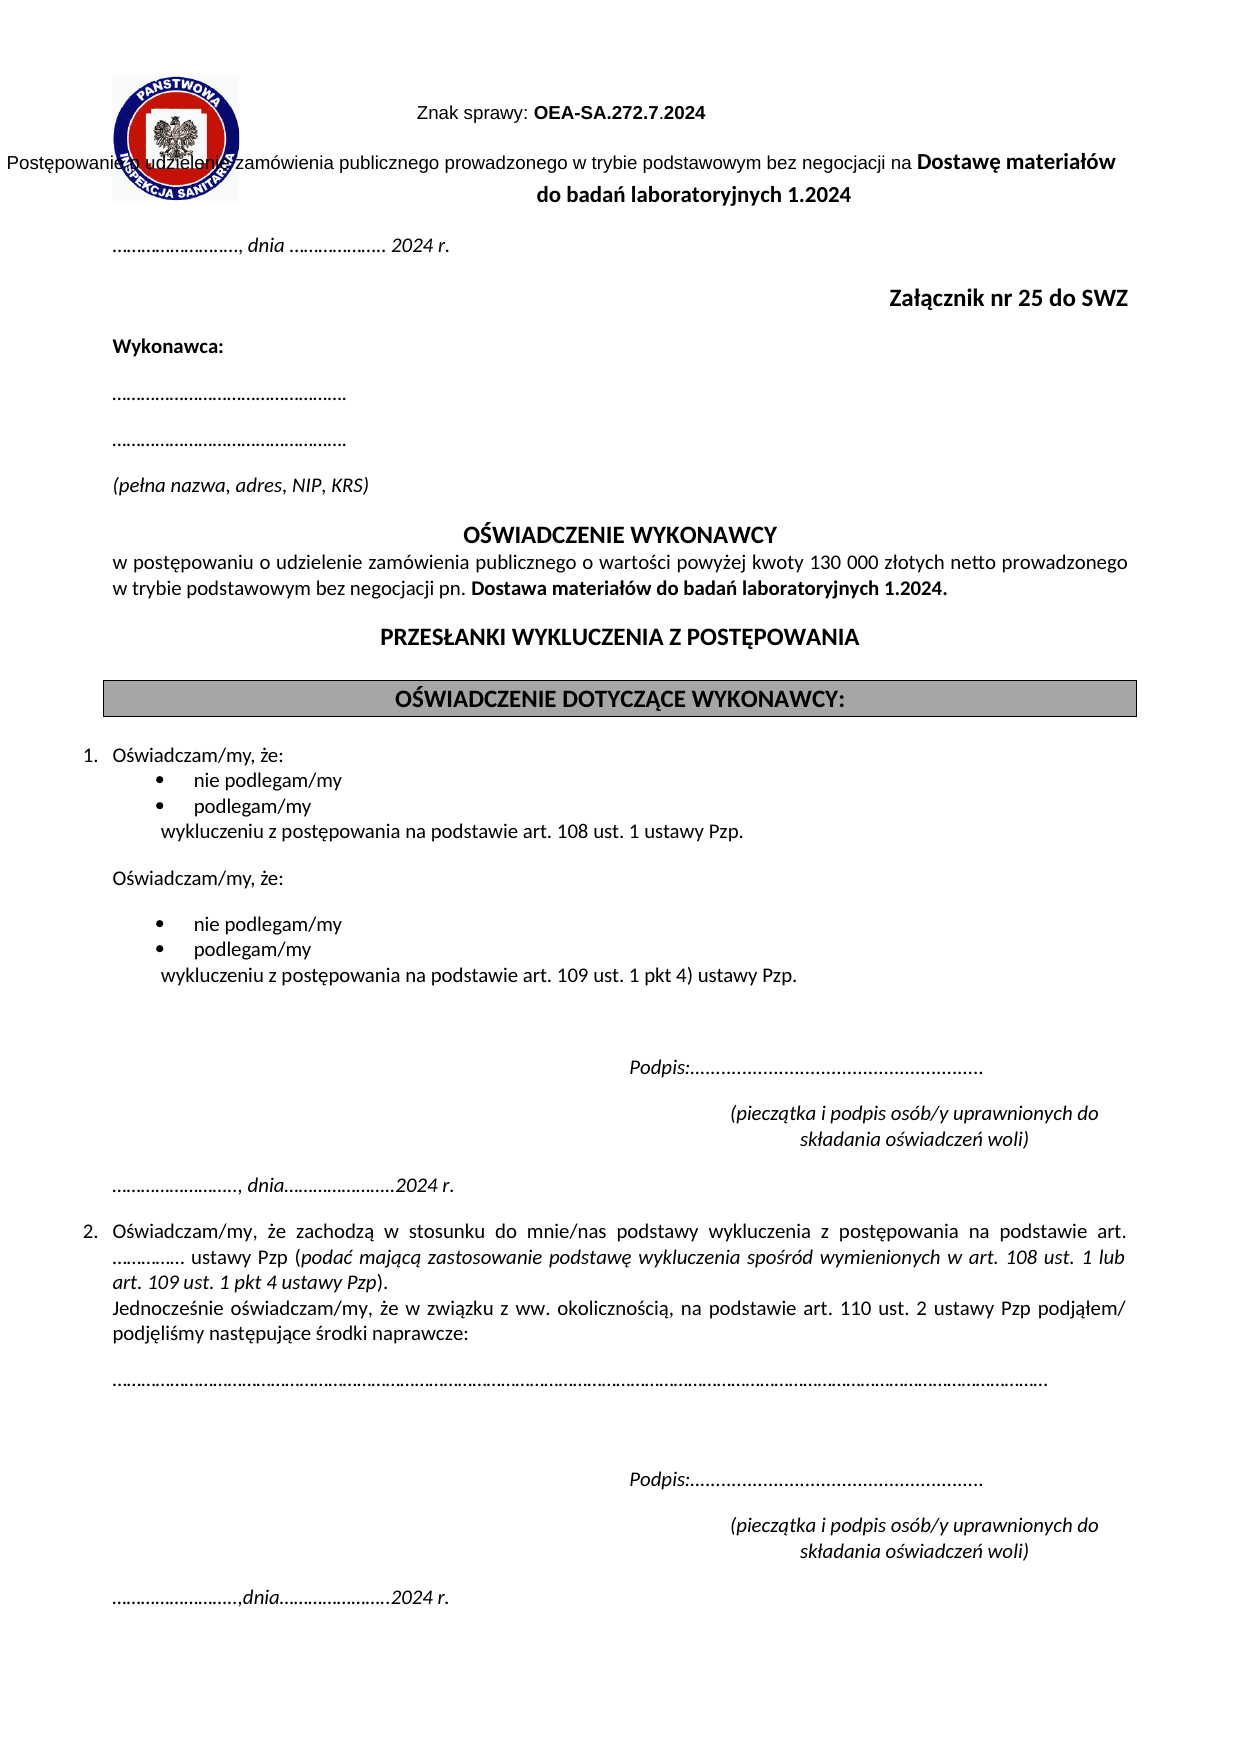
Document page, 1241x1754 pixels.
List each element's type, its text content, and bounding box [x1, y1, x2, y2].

text …………………………………………. [112, 426, 1128, 452]
text Załącznik nr 25 do SWZ [112, 282, 1128, 313]
list podlegam/my [156, 793, 1128, 818]
text (pełna nazwa, adres, NIP, KRS) [112, 472, 1128, 498]
picture [112, 75, 240, 201]
text OŚWIADCZENIE DOTYCZĄCE WYKONAWCY: [104, 681, 1136, 716]
text (pieczątka i podpis osób/y uprawnionych do składania oświadczeń woli) [703, 1512, 1128, 1563]
text …………………..…, dnia ……………….. 2024 r. [112, 232, 1128, 258]
text (pieczątka i podpis osób/y uprawnionych do składania oświadczeń woli) [703, 1101, 1128, 1151]
text …………………….., dnia…………………..2024 r. [112, 1172, 1128, 1198]
text w postępowaniu o udzielenie zamówienia publicznego o wartości powyżej kwoty 130 000 złotych netto prowadzonego w trybie podstawowym bez negocjacji pn. Dostawa materiałów do badań laboratoryjnych 1.2024. [112, 549, 1128, 600]
text Jednocześnie oświadczam/my, że w związku z ww. okolicznością, na podstawie art. 110 ust. 2 ustawy Pzp podjąłem/ podjęliśmy następujące środki naprawcze: [112, 1295, 1128, 1346]
text Podpis:…..................................................... [629, 1054, 1128, 1080]
list nie podlegam/my [156, 911, 1128, 936]
text Podpis:…..................................................... [629, 1466, 1128, 1492]
text OŚWIADCZENIE WYKONAWCY [112, 519, 1128, 549]
text Oświadczam/my, że: [112, 865, 1128, 890]
text ……………………..,dnia…………………..2024 r. [112, 1584, 1128, 1609]
text wykluczeniu z postępowania na podstawie art. 108 ust. 1 ustawy Pzp. [156, 818, 1128, 844]
text wykluczeniu z postępowania na podstawie art. 109 ust. 1 pkt 4) ustawy Pzp. [156, 962, 1128, 987]
text …………………………………………. [112, 380, 1128, 405]
list nie podlegam/my [156, 768, 1128, 793]
text PRZESŁANKI WYKLUCZENIA Z POSTĘPOWANIA [112, 621, 1128, 680]
text Wykonawca: [112, 334, 1128, 359]
text …………………………………………………………………………………………………………………………………………………………………………… [112, 1366, 1128, 1392]
list Oświadczam/my, że zachodzą w stosunku do mnie/nas podstawy wykluczenia z postępowania na podstawie art. …………… ustawy Pzp (podać mającą zastosowanie podstawę wykluczenia spośród wymienionych w art. 108 ust. 1 lub art. 109 ust. 1 pkt 4 ustawy Pzp). [83, 1218, 1128, 1295]
list podlegam/my [156, 936, 1128, 962]
list Oświadczam/my, że: [83, 742, 1128, 768]
